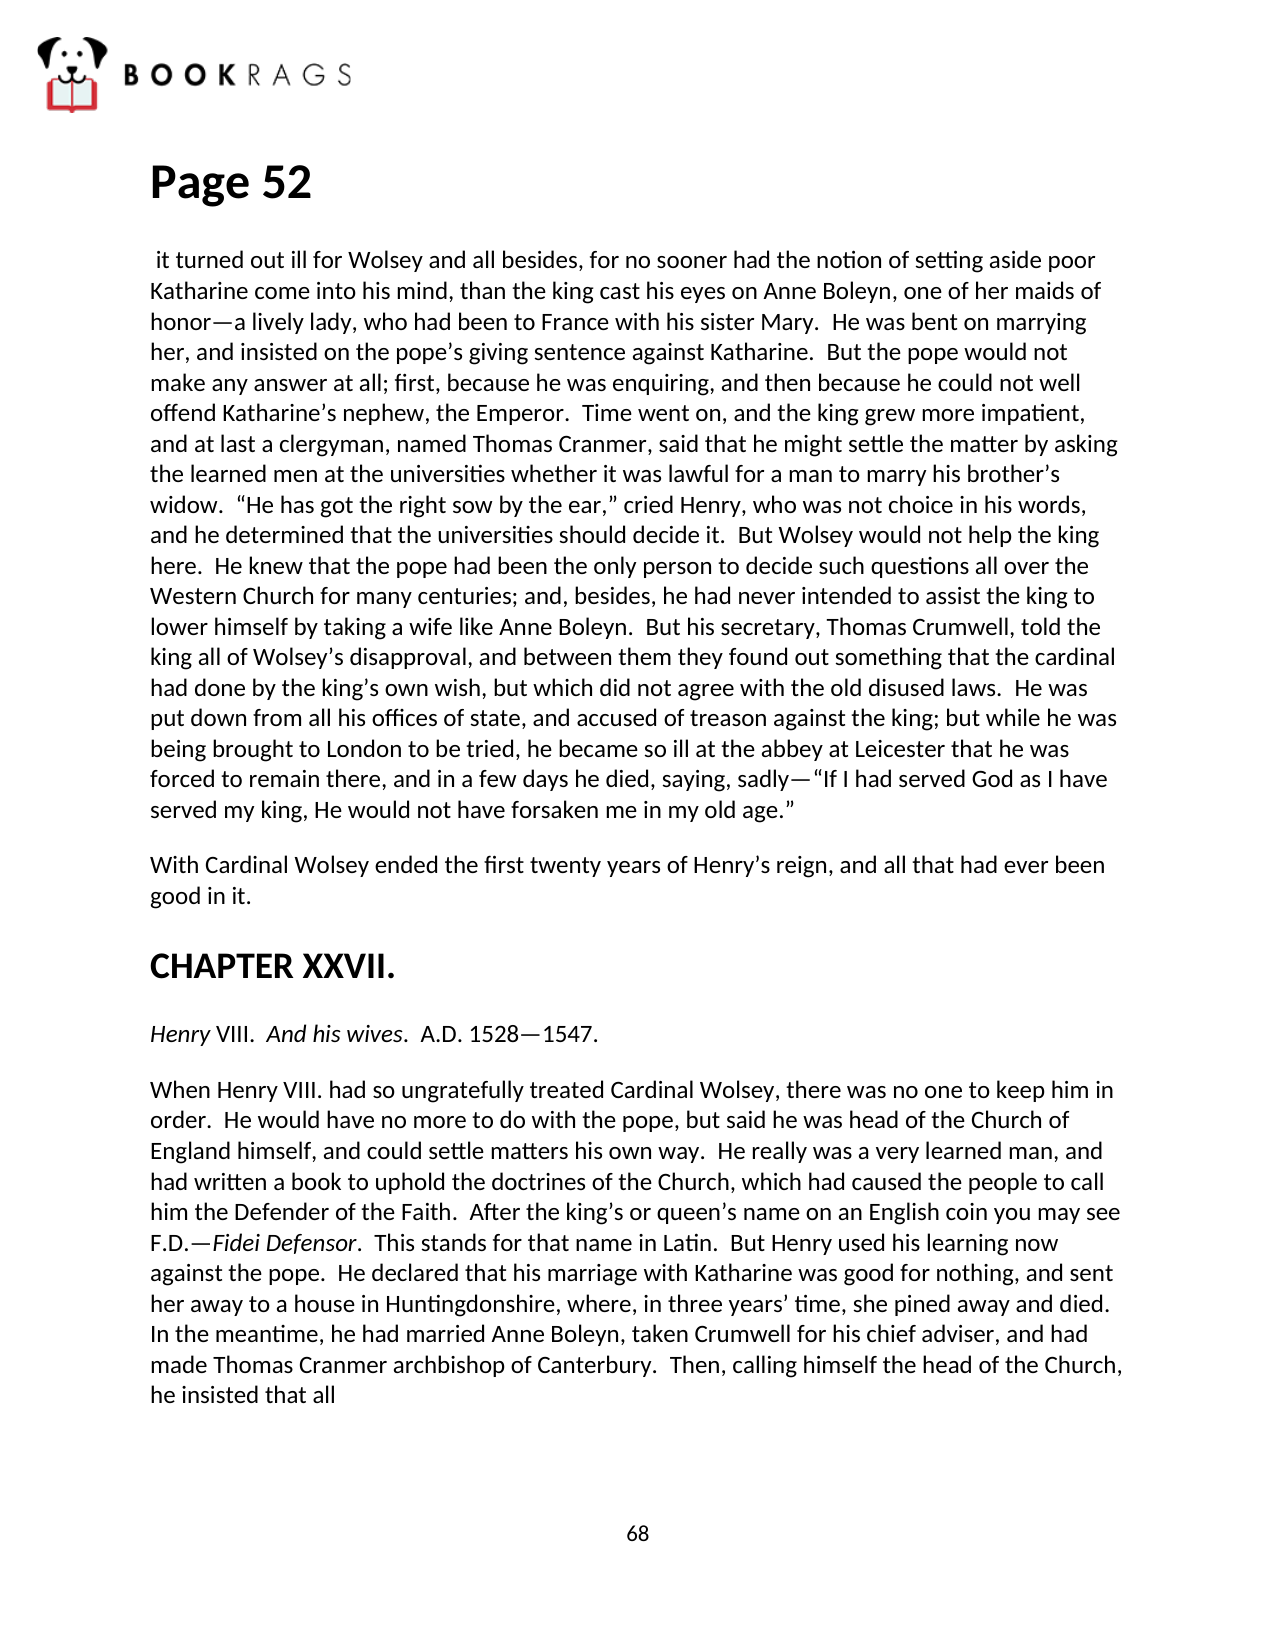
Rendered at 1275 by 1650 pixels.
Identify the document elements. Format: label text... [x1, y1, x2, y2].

text CHAPTER XXVII. [150, 942, 1125, 987]
picture [37, 37, 351, 113]
text Henry VIII. And his wives. A.D. 1528—­1547. [150, 1019, 1125, 1049]
text it turned out ill for Wolsey and all besides, for no sooner had the notion of setting aside poor Katharine come into his mind, than the king cast his eyes on Anne Boleyn, one of her maids of honor—­a lively lady, who had been to France with his sister Mary. He was bent on marrying her, and insisted on the pope’s giving sentence against Katharine. But the pope would not make any answer at all; first, because he was enquiring, and then because he could not well offend Katharine’s nephew, the Emperor. Time went on, and the king grew more impatient, and at last a clergyman, named Thomas Cranmer, said that he might settle the matter by asking the learned men at the universities whether it was lawful for a man to marry his brother’s widow. “He has got the right sow by the ear,” cried Henry, who was not choice in his words, and he determined that the universities should decide it. But Wolsey would not help the king here. He knew that the pope had been the only person to decide such questions all over the Western Church for many centuries; and, besides, he had never intended to assist the king to lower himself by taking a wife like Anne Boleyn. But his secretary, Thomas Crumwell, told the king all of Wolsey’s disapproval, and between them they found out something that the cardinal had done by the king’s own wish, but which did not agree with the old disused laws. He was put down from all his offices of state, and accused of treason against the king; but while he was being brought to London to be tried, he became so ill at the abbey at Leicester that he was forced to remain there, and in a few days he died, saying, sadly—­“If I had served God as I have served my king, He would not have forsaken me in my old age.” [150, 244, 1125, 824]
text Page 52 [150, 150, 1125, 211]
text When Henry VIII. had so ungratefully treated Cardinal Wolsey, there was no one to keep him in order. He would have no more to do with the pope, but said he was head of the Church of England himself, and could settle matters his own way. He really was a very learned man, and had written a book to uphold the doctrines of the Church, which had caused the people to call him the Defender of the Faith. After the king’s or queen’s name on an English coin you may see F.D.—­Fidei Defensor. This stands for that name in Latin. But Henry used his learning now against the pope. He declared that his marriage with Katharine was good for nothing, and sent her away to a house in Huntingdonshire, where, in three years’ time, she pined away and died. In the meantime, he had married Anne Boleyn, taken Crumwell for his chief adviser, and had made Thomas Cranmer archbishop of Canterbury. Then, calling himself the head of the Church, he insisted that all [150, 1074, 1125, 1410]
text With Cardinal Wolsey ended the first twenty years of Henry’s reign, and all that had ever been good in it. [150, 849, 1125, 911]
